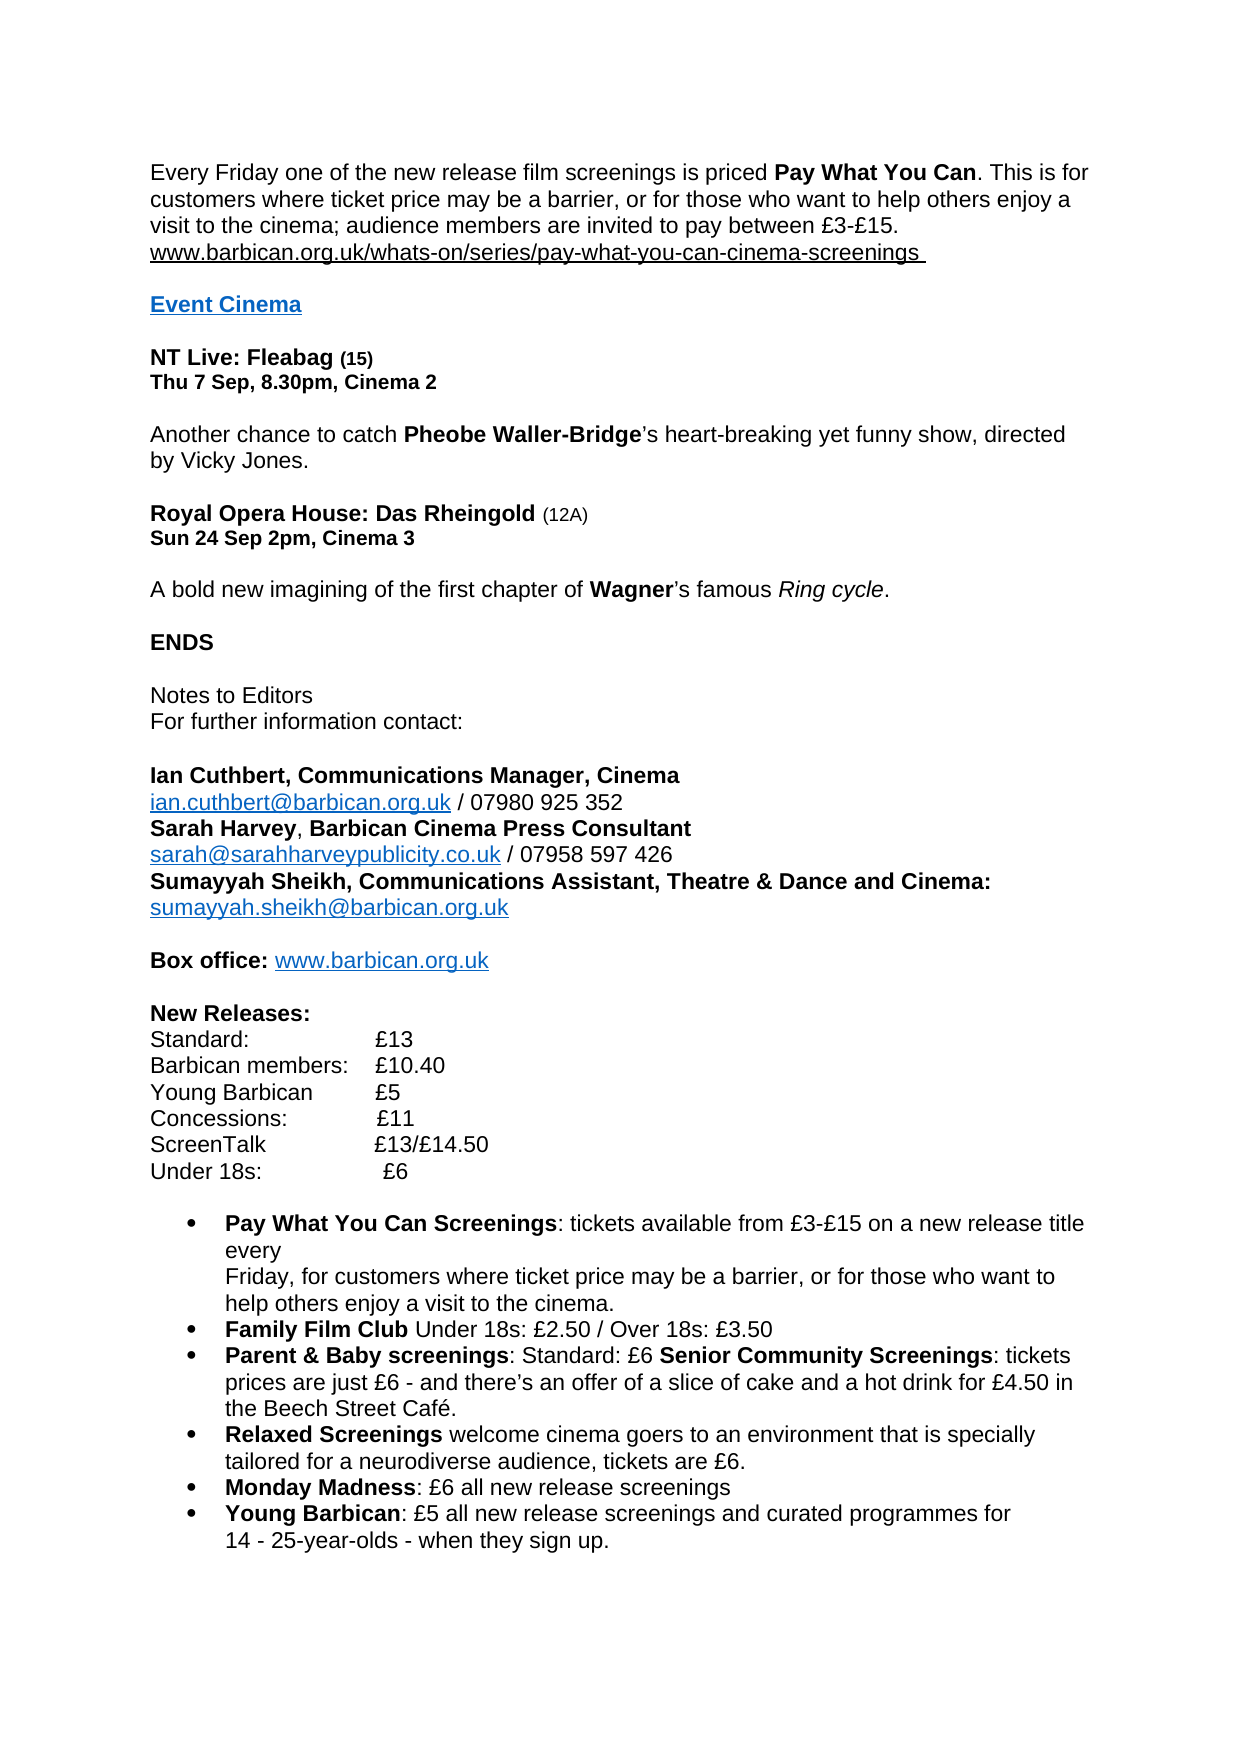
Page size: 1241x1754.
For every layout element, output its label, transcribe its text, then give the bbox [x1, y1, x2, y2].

text Ian Cuthbert, Communications Manager, Cinema ian.cuthbert@barbican.org.uk / 07980 925 352 Sarah Harvey, Barbican Cinema Press Consultant sarah@sarahharveypublicity.co.uk / 07958 597 426 Sumayyah Sheikh, Communications Assistant, Theatre & Dance and Cinema: sumayyah.sheikh@barbican.org.uk Box office: www.barbican.org.uk New Releases: Standard: £13 Barbican members: £10.40 Young Barbican £5 Concessions: £11 [150, 762, 1090, 1131]
text Royal Opera House: Das Rheingold (12A) Sun 24 Sep 2pm, Cinema 3 A bold new imagining of the first chapter of Wagner’s famous Ring cycle. ENDS Notes to Editors For further information contact: [150, 499, 1090, 762]
list Relaxed Screenings welcome cinema goers to an environment that is specially tailored for a neurodiverse audience, tickets are £6. [187, 1421, 1090, 1474]
list Monday Madness: £6 all new release screenings [187, 1474, 1090, 1500]
text Event Cinema NT Live: Fleabag (15) Thu 7 Sep, 8.30pm, Cinema 2 Another chance to catch Pheobe Waller-Bridge’s heart-breaking yet funny show, directed by Vicky Jones. [150, 291, 1090, 473]
list Family Film Club Under 18s: £2.50 / Over 18s: £3.50 [187, 1316, 1090, 1342]
list Young Barbican: £5 all new release screenings and curated programmes for 14 - 25-year-olds - when they sign up. [187, 1500, 1090, 1553]
list Pay What You Can Screenings: tickets available from £3-£15 on a new release title every Friday, for customers where ticket price may be a barrier, or for those who want to help others enjoy a visit to the cinema. [187, 1210, 1090, 1316]
list Parent & Baby screenings: Standard: £6 Senior Community Screenings: tickets prices are just £6 - and there’s an offer of a slice of cake and a hot drink for £4.50 in the Beech Street Café. [187, 1342, 1090, 1421]
text ScreenTalk £13/£14.50 Under 18s: £6 [150, 1131, 1090, 1184]
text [150, 133, 1090, 265]
